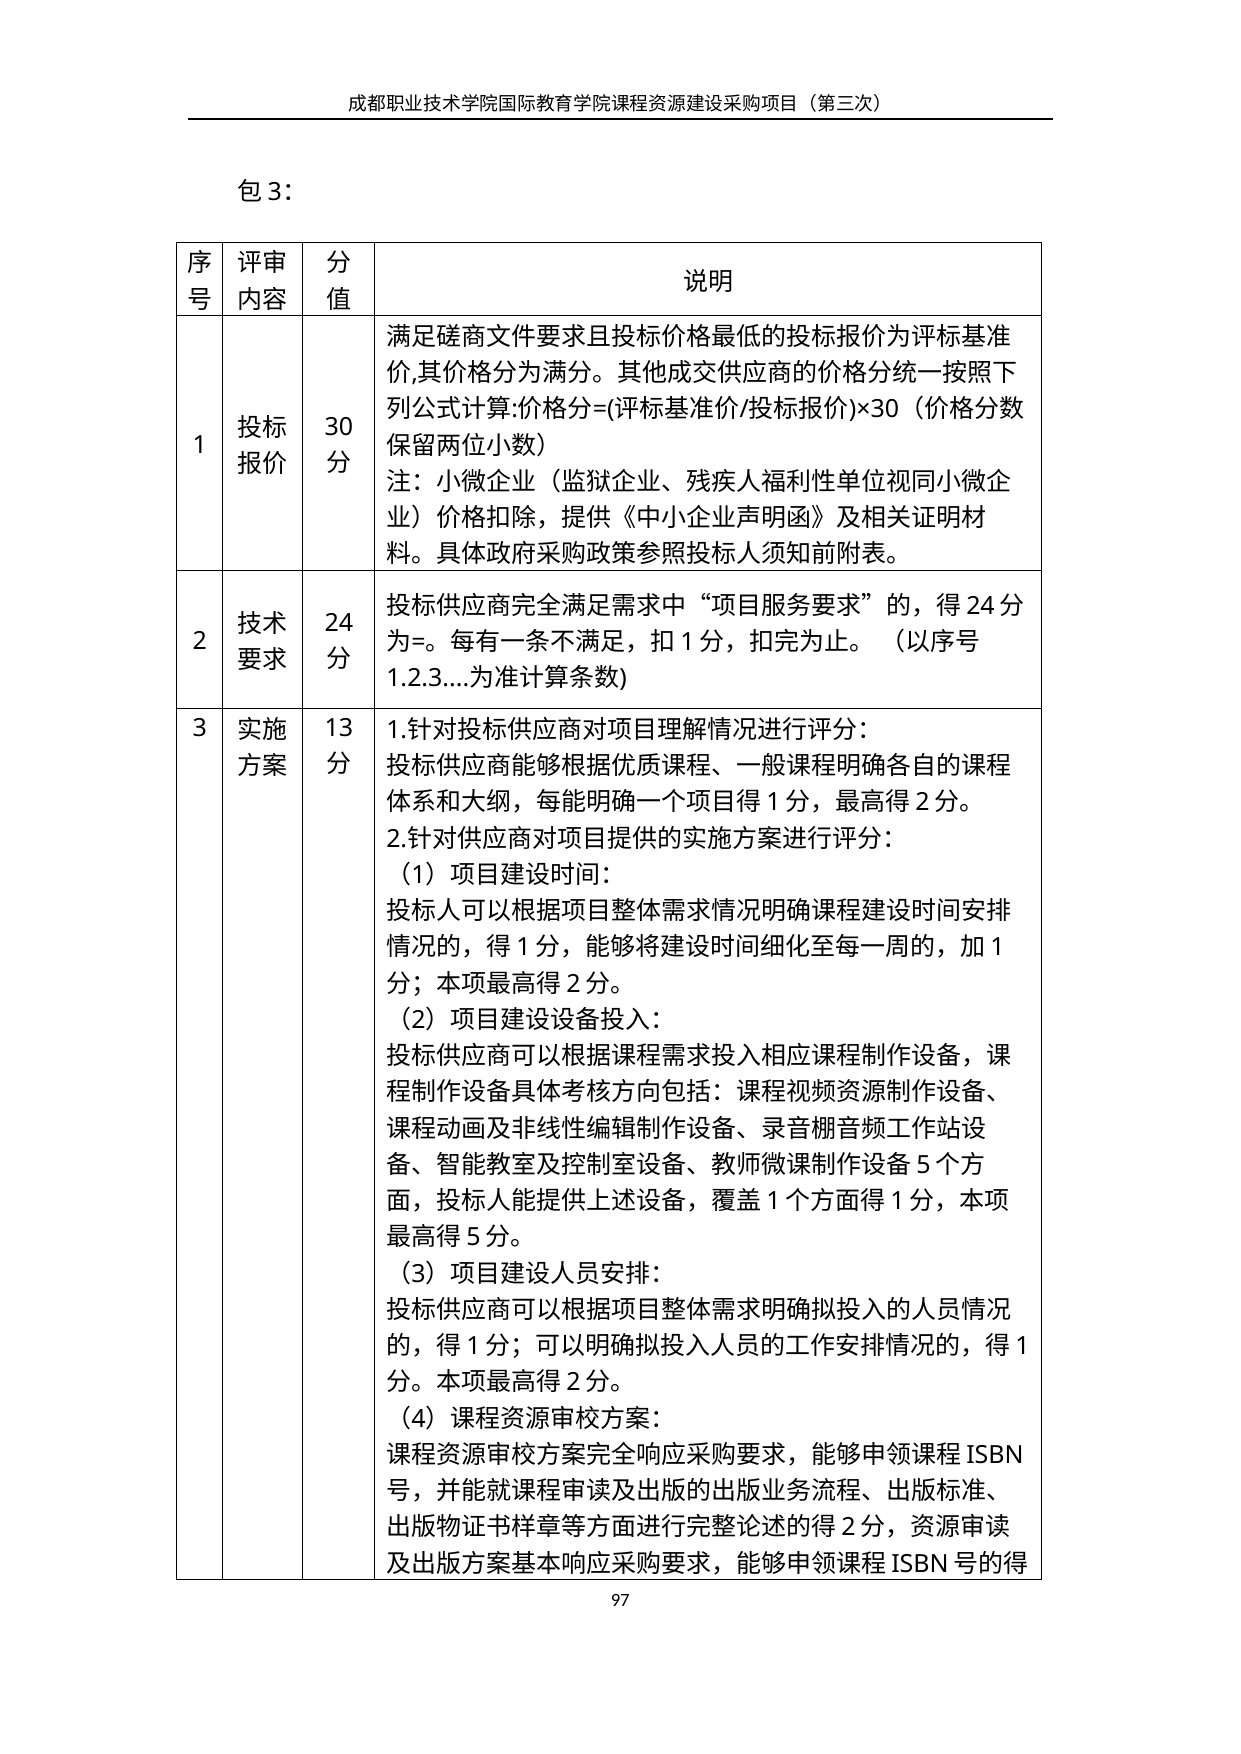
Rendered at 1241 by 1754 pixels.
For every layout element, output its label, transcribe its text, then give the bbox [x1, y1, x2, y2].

text 包3： [187, 156, 1053, 224]
table_header 说明 [375, 243, 1041, 315]
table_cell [375, 709, 1041, 1579]
table_cell 1 [177, 316, 222, 570]
table_header 评审内容 [223, 243, 302, 315]
table_header 分值 [303, 243, 374, 315]
table_cell 13分 [303, 709, 374, 1579]
table_cell 投标报价 [223, 316, 302, 570]
table_cell 满足磋商文件要求且投标价格最低的投标报价为评标基准价,其价格分为满分。其他成交供应商的价格分统一按照下列公式计算:价格分=(评标基准价/投标报价)×30（价格分数保留两位小数） 注：小微企业（监狱企业、残疾人福利性单位视同小微企业）价格扣除，提供《中小企业声明函》及相关证明材料。具体政府采购政策参照投标人须知前附表。 [375, 316, 1041, 570]
table_cell 2 [177, 571, 222, 708]
table_cell 3 [177, 709, 222, 1579]
table_cell 投标供应商完全满足需求中“项目服务要求”的，得24分为=。每有一条不满足，扣1分，扣完为止。 （以序号1.2.3....为准计算条数) [375, 571, 1041, 708]
table_cell 24分 [303, 571, 374, 708]
table_cell 实施方案 [223, 709, 302, 1579]
table_header 序号 [177, 243, 222, 315]
table_cell 30分 [303, 316, 374, 570]
table_cell 技术要求 [223, 571, 302, 708]
